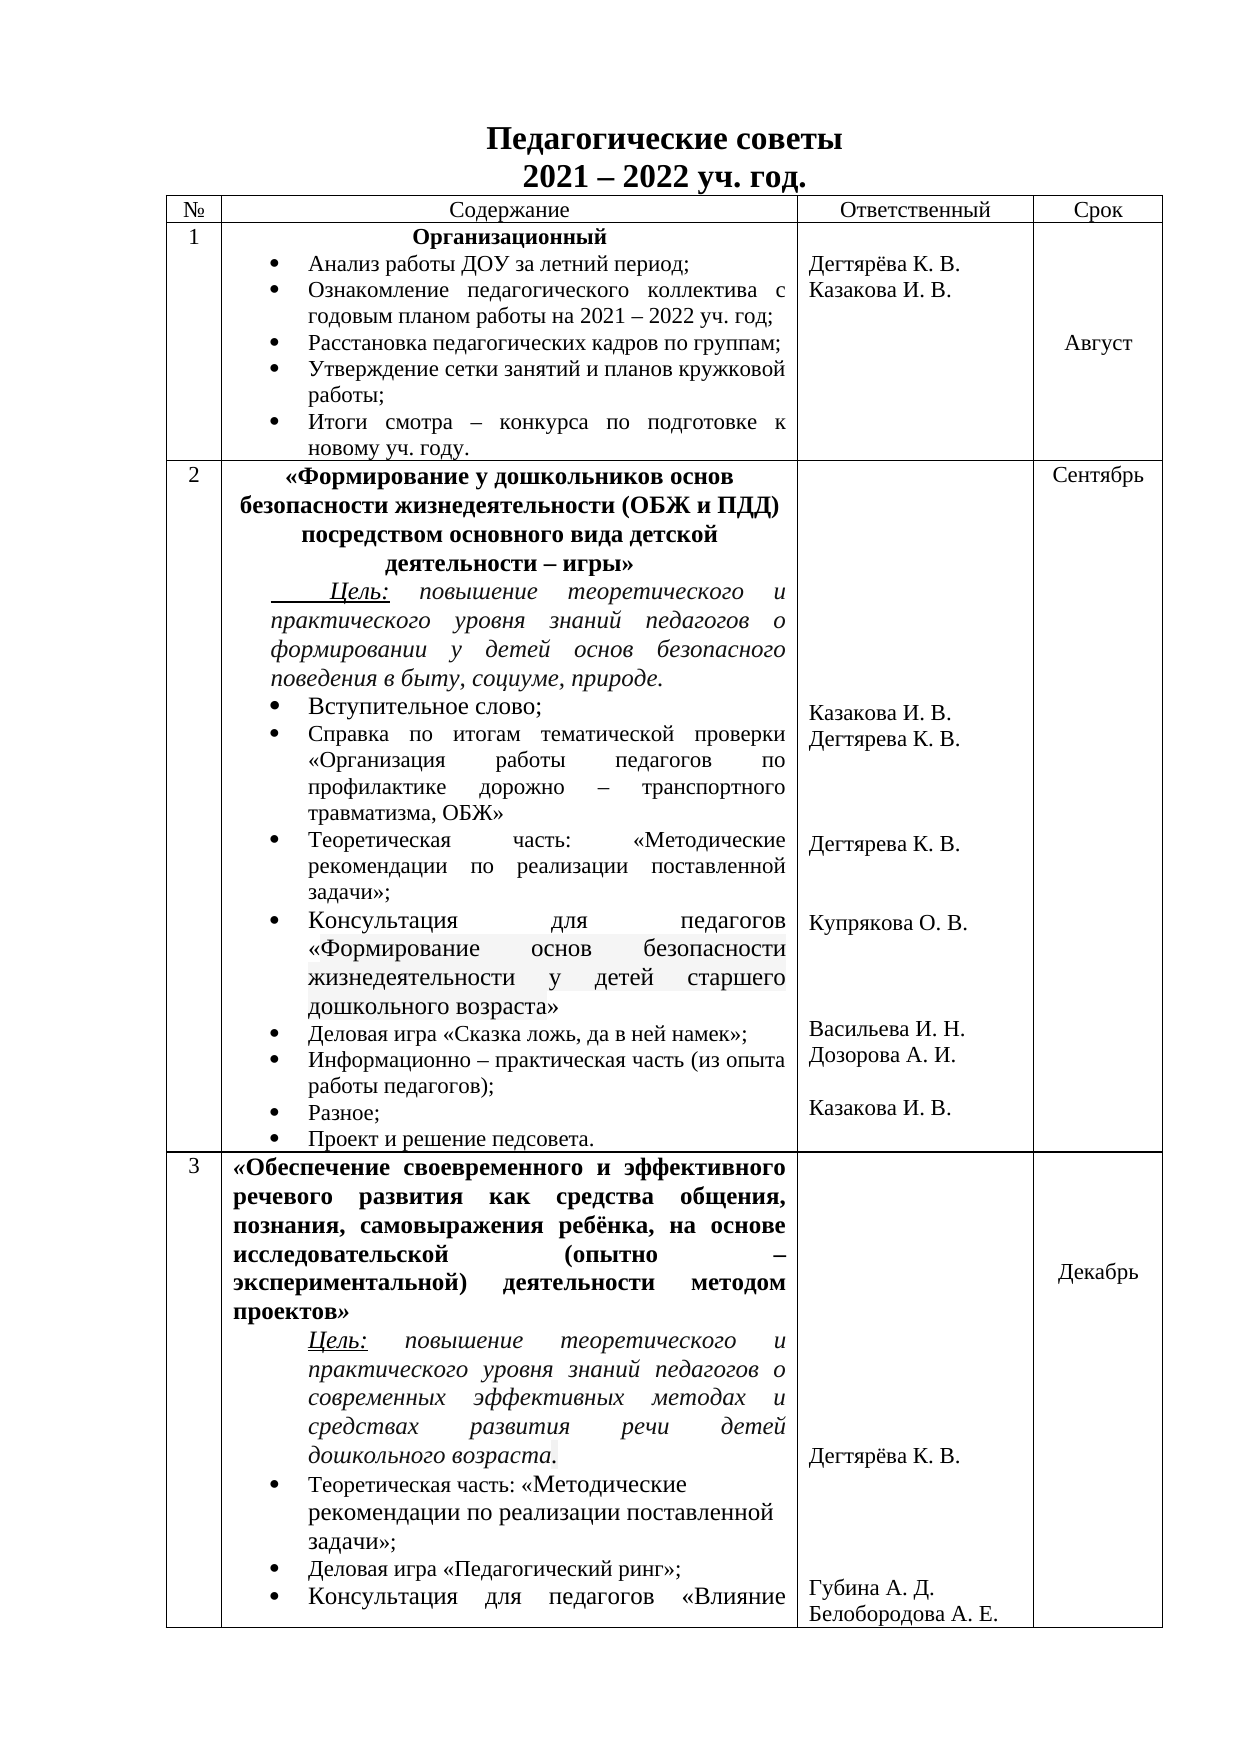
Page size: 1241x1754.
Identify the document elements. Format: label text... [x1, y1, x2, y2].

table_header Ответственный [798, 196, 1033, 222]
table_cell Сентябрь [1034, 461, 1162, 1151]
table_cell Декабрь [1034, 1153, 1162, 1627]
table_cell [222, 1153, 797, 1627]
table_header Содержание [222, 196, 797, 222]
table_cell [798, 1153, 1033, 1627]
table_cell Дегтярёва К. В. Казакова И. В. [798, 223, 1033, 460]
table_cell Казакова И. В. Дегтярева К. В. Дегтярева К. В. Купрякова О. В. Васильева И. Н. Дозорова А. И. Казакова И. В. [798, 461, 1033, 1151]
table_cell 3 [167, 1153, 221, 1627]
table_cell 1 [167, 223, 221, 460]
table_header № [167, 196, 221, 222]
table_cell 2 [167, 461, 221, 1151]
text Педагогические советы [177, 118, 1152, 156]
table_header Срок [1034, 196, 1162, 222]
table_cell «Формирование у дошкольников основ безопасности жизнедеятельности (ОБЖ и ПДД) посредством основного вида детской деятельности – игры» Цель: повышение теоретического и практического уровня знаний педагогов о формировании у детей основ безопасного поведения в быту, социуме, природе. Вступительное слово; Справка по итогам тематической проверки «Организация работы педагогов по профилактике дорожно – транспортного травматизма, ОБЖ» Теоретическая часть: «Методические рекомендации по реализации поставленной задачи»; Консультация для педагогов «Формирование основ безопасности жизнедеятельности у детей старшего дошкольного возраста» Деловая игра «Сказка ложь, да в ней намек»; Информационно – практическая часть (из опыта работы педагогов); Разное; Проект и решение педсовета. [222, 461, 797, 1151]
text 2021 – 2022 уч. год. [177, 156, 1152, 195]
table_cell Август [1034, 223, 1162, 460]
table_cell Организационный Анализ работы ДОУ за летний период; Ознакомление педагогического коллектива с годовым планом работы на 2021 – 2022 уч. год; Расстановка педагогических кадров по группам; Утверждение сетки занятий и планов кружковой работы; Итоги смотра – конкурса по подготовке к новому уч. году. [222, 223, 797, 460]
